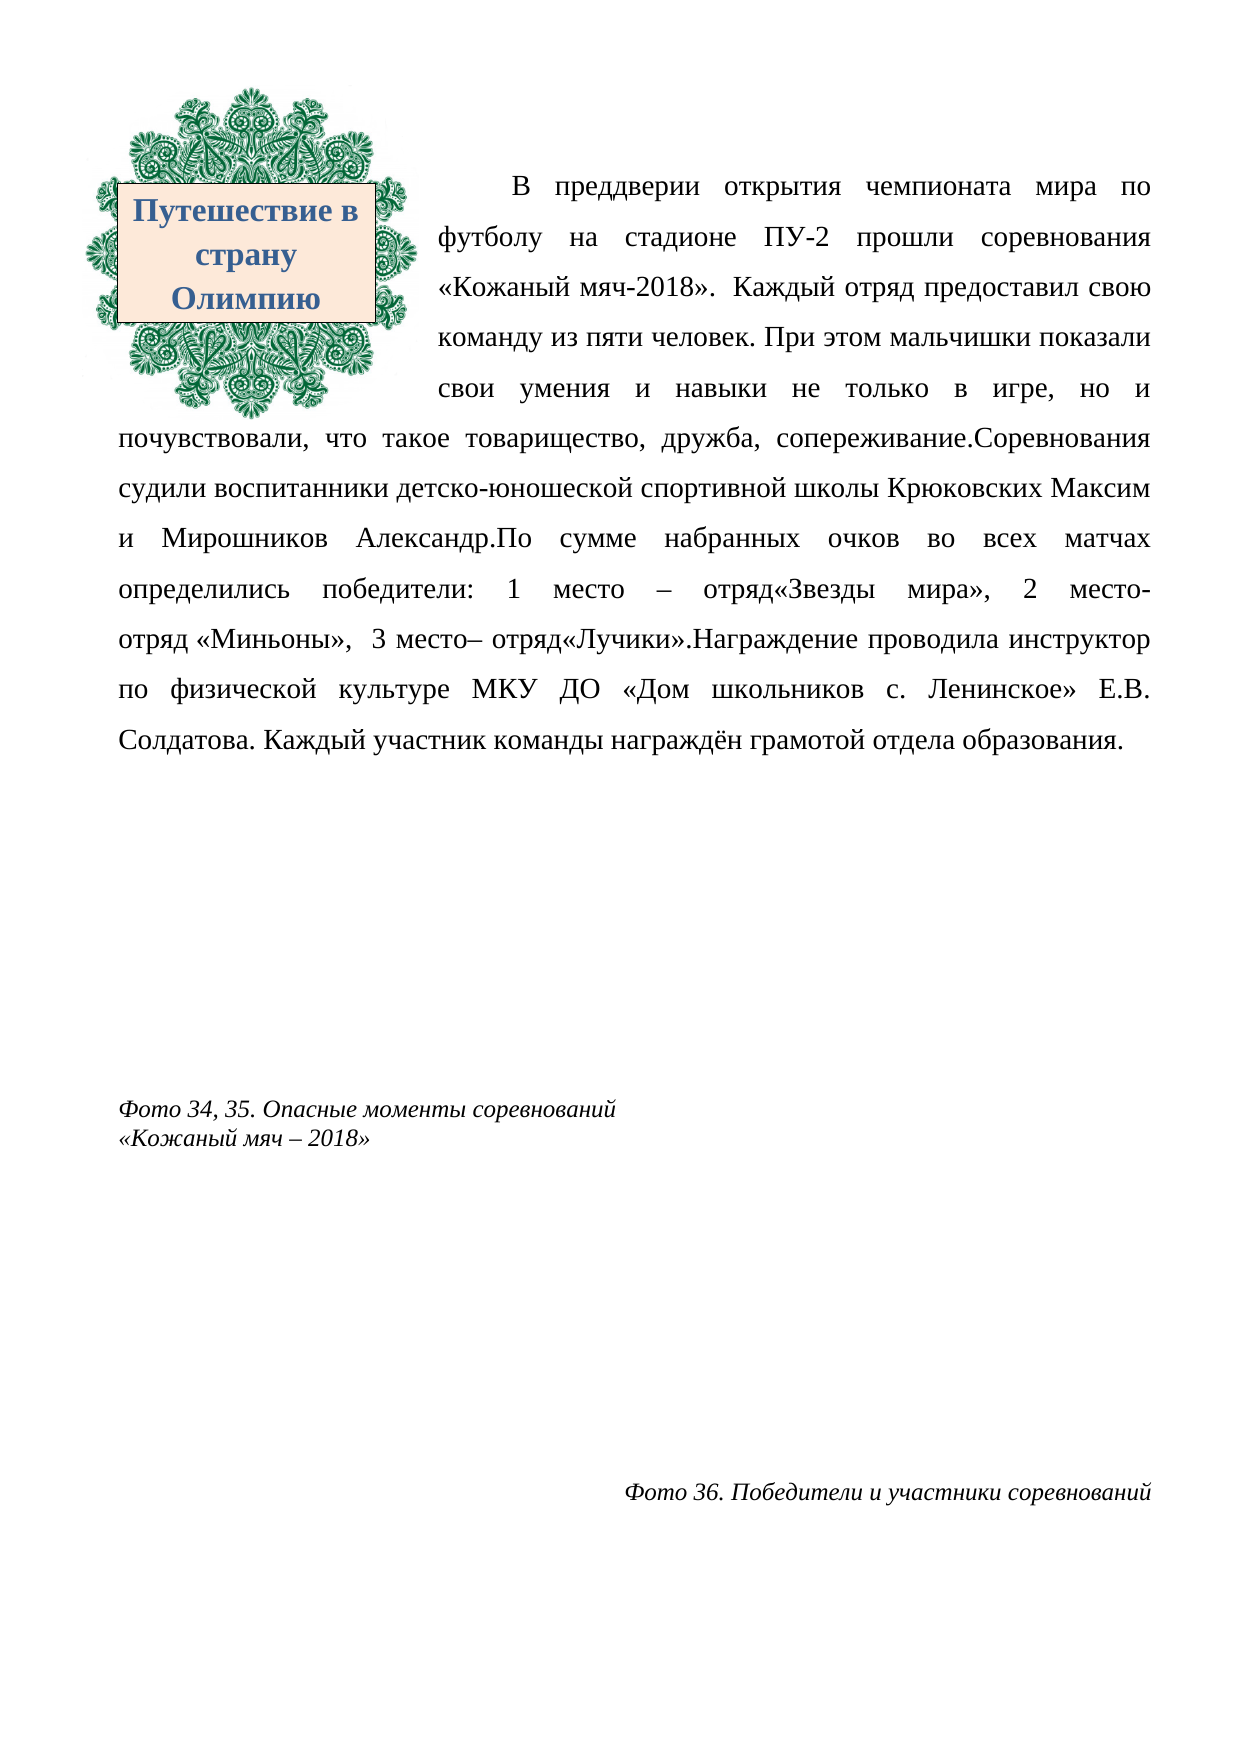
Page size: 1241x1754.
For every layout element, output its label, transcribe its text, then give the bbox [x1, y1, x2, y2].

text «Кожаный мяч – 2018» [118, 1123, 1152, 1152]
text В преддверии открытия чемпионата мира по футболу на стадионе ПУ-2 прошли соревнования «Кожаный мяч-2018». Каждый отряд предоставил свою команду из пяти человек. При этом мальчишки показали свои умения и навыки не только в игре, но и почувствовали, что такое товарищество, дружба, сопереживание.Соревнования судили воспитанники детско-юношеской спортивной школы Крюковских Максим и Мирошников Александр.По сумме набранных очков во всех матчах определились победители: 1 место – отряд«Звезды мира», 2 место- отряд «Миньоны», 3 место– отряд«Лучики».Награждение проводила инструктор по физической культуре МКУ ДО «Дом школьников с. Ленинское» Е.В. Солдатова. Каждый участник команды награждён грамотой отдела образования. [118, 168, 1152, 755]
text Фото 34, 35. Опасные моменты соревнований [118, 1094, 1152, 1123]
picture [82, 85, 419, 420]
text Фото 36. Победители и участники соревнований [118, 1477, 1152, 1505]
